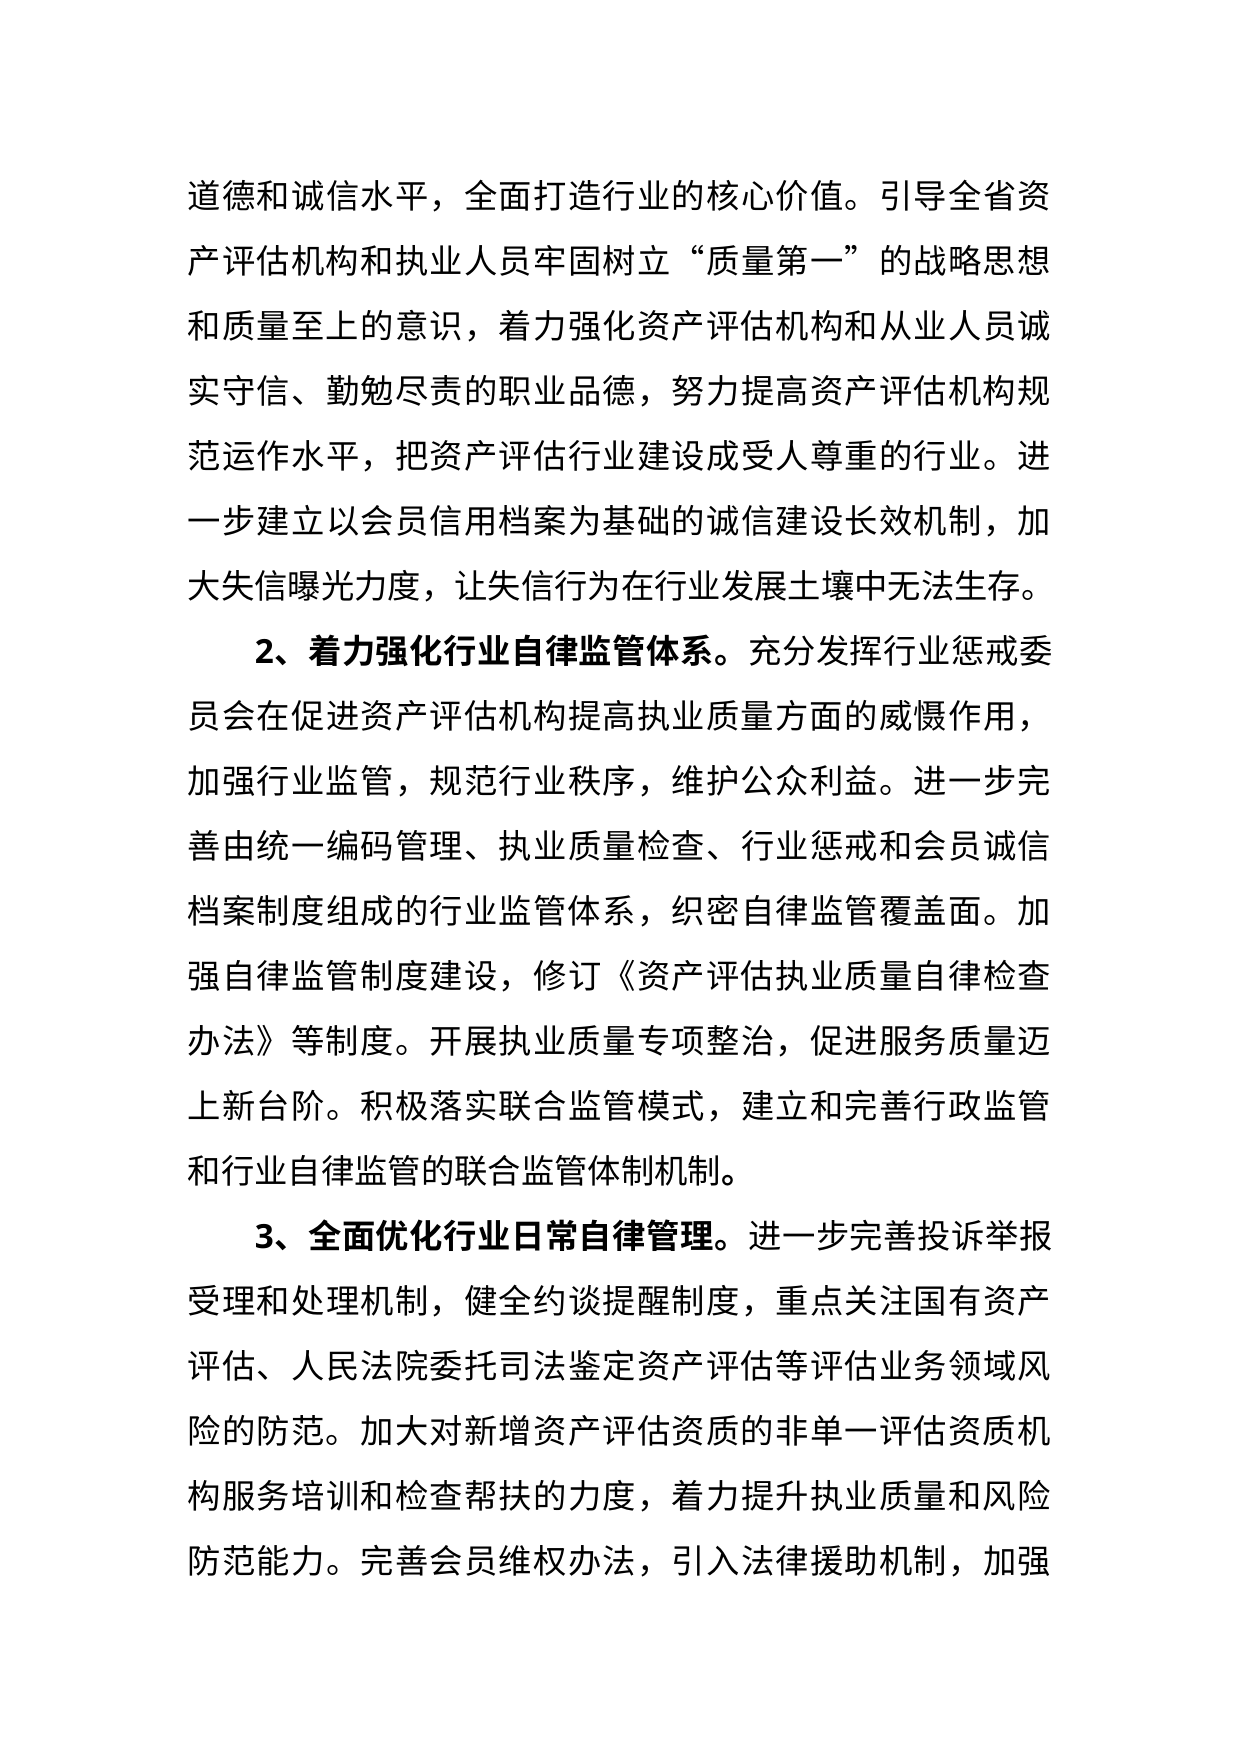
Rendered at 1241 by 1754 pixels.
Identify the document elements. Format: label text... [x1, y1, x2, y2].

text 2、着力强化行业自律监管体系。充分发挥行业惩戒委员会在促进资产评估机构提高执业质量方面的威慑作用，加强行业监管，规范行业秩序，维护公众利益。进一步完善由统一编码管理、执业质量检查、行业惩戒和会员诚信档案制度组成的行业监管体系，织密自律监管覆盖面。加强自律监管制度建设，修订《资产评估执业质量自律检查办法》等制度。开展执业质量专项整治，促进服务质量迈上新台阶。积极落实联合监管模式，建立和完善行政监管和行业自律监管的联合监管体制机制。 [187, 617, 1053, 1202]
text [187, 1202, 1053, 1592]
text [187, 162, 1053, 617]
